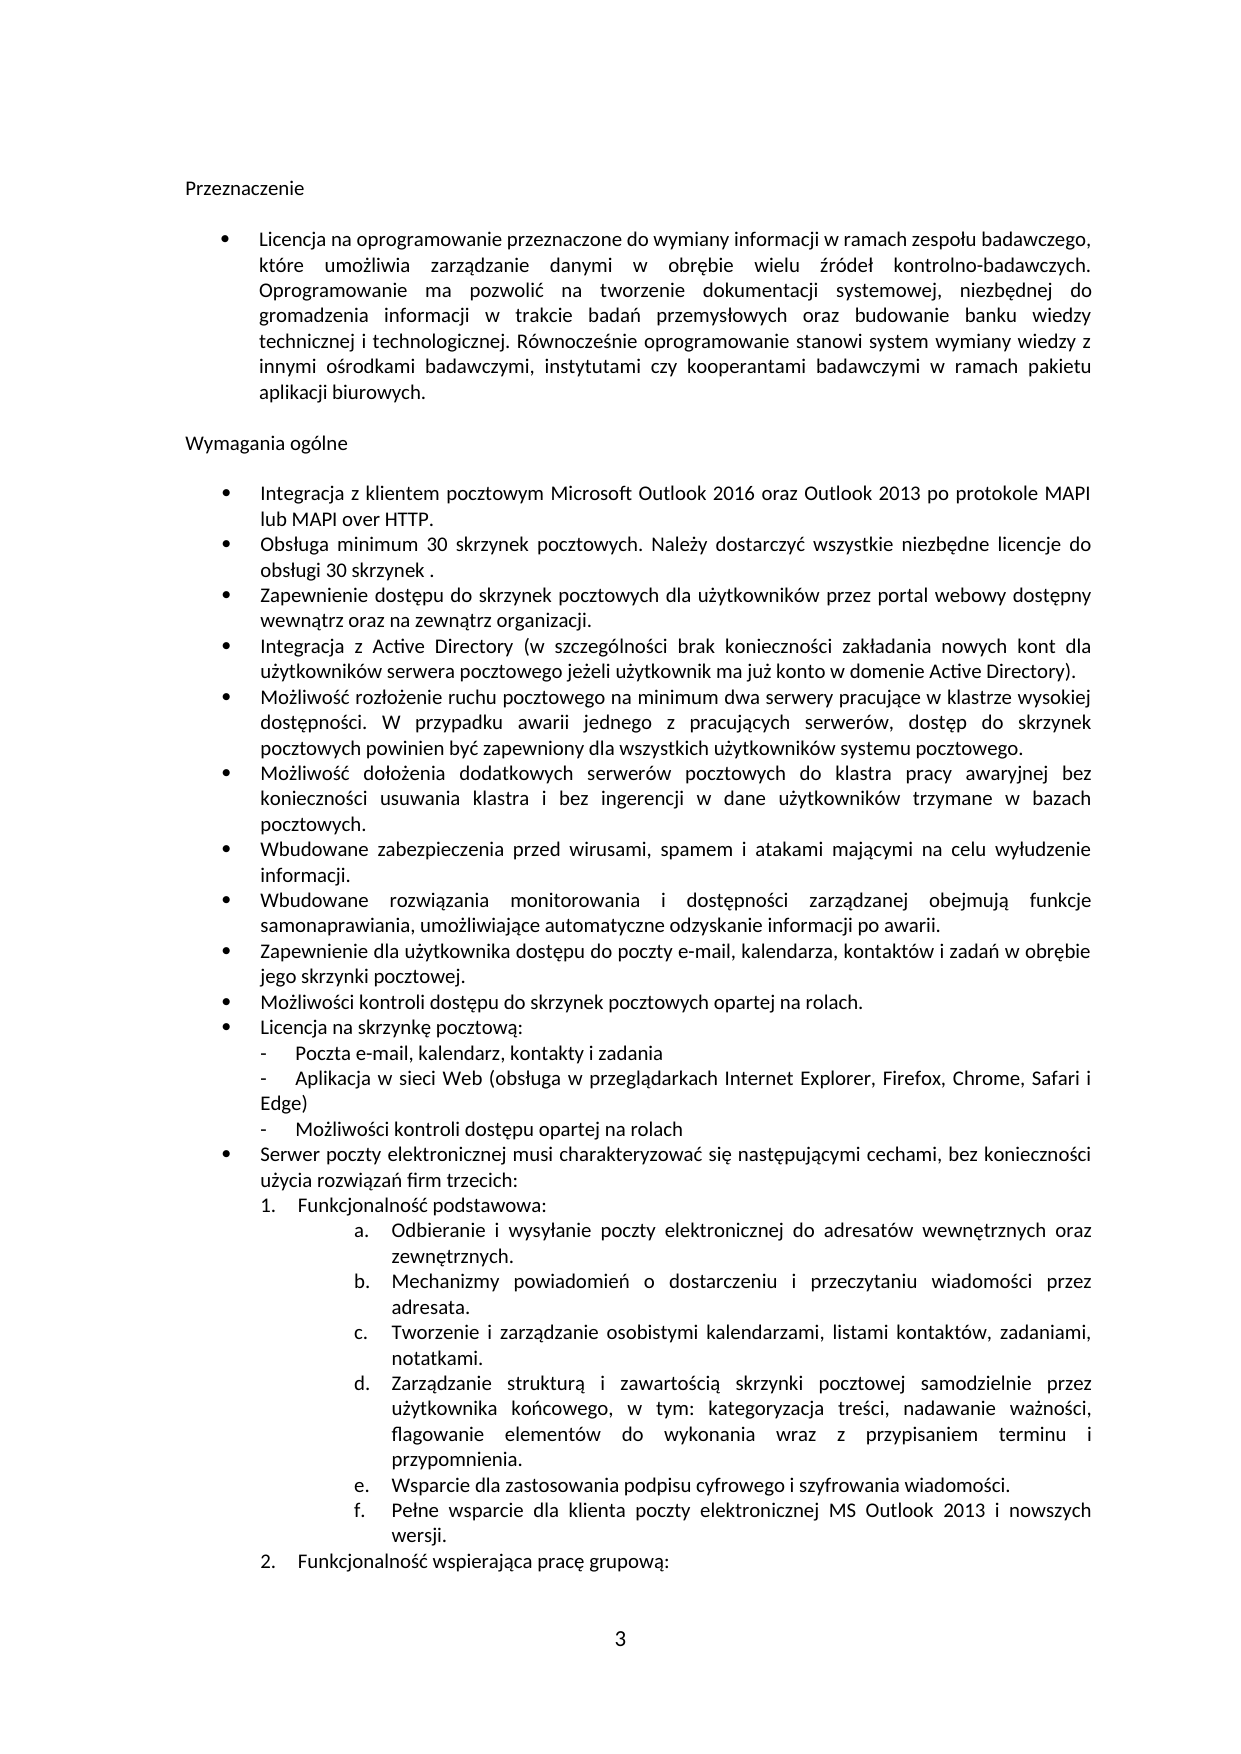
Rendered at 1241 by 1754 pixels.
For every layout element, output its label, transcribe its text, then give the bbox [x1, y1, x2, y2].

list Obsługa minimum 30 skrzynek pocztowych. Należy dostarczyć wszystkie niezbędne licencje do obsługi 30 skrzynek . [223, 531, 1093, 582]
list Możliwość dołożenia dodatkowych serwerów pocztowych do klastra pracy awaryjnej bez konieczności usuwania klastra i bez ingerencji w dane użytkowników trzymane w bazach pocztowych. [223, 760, 1093, 836]
text - Poczta e-mail, kalendarz, kontakty i zadania [260, 1040, 1093, 1065]
list Zapewnienie dla użytkownika dostępu do poczty e-mail, kalendarza, kontaktów i zadań w obrębie jego skrzynki pocztowej. [223, 938, 1093, 989]
list Funkcjonalność podstawowa: [260, 1192, 1093, 1218]
list Pełne wsparcie dla klienta poczty elektronicznej MS Outlook 2013 i nowszych wersji. [354, 1497, 1093, 1548]
list Tworzenie i zarządzanie osobistymi kalendarzami, listami kontaktów, zadaniami, notatkami. [354, 1319, 1093, 1370]
list Możliwość rozłożenie ruchu pocztowego na minimum dwa serwery pracujące w klastrze wysokiej dostępności. W przypadku awarii jednego z pracujących serwerów, dostęp do skrzynek pocztowych powinien być zapewniony dla wszystkich użytkowników systemu pocztowego. [223, 684, 1093, 760]
text Przeznaczenie [185, 176, 1093, 201]
list Integracja z Active Directory (w szczególności brak konieczności zakładania nowych kont dla użytkowników serwera pocztowego jeżeli użytkownik ma już konto w domenie Active Directory). [223, 633, 1093, 684]
list Możliwości kontroli dostępu do skrzynek pocztowych opartej na rolach. [223, 989, 1093, 1014]
list Wbudowane zabezpieczenia przed wirusami, spamem i atakami mającymi na celu wyłudzenie informacji. [223, 836, 1093, 887]
list Funkcjonalność wspierająca pracę grupową: [260, 1548, 1093, 1573]
list Wbudowane rozwiązania monitorowania i dostępności zarządzanej obejmują funkcje samonaprawiania, umożliwiające automatyczne odzyskanie informacji po awarii. [223, 887, 1093, 938]
text Wymagania ogólne [185, 430, 1093, 455]
text - Możliwości kontroli dostępu opartej na rolach [260, 1116, 1093, 1141]
list Licencja na oprogramowanie przeznaczone do wymiany informacji w ramach zespołu badawczego, które umożliwia zarządzanie danymi w obrębie wielu źródeł kontrolno-badawczych. Oprogramowanie ma pozwolić na tworzenie dokumentacji systemowej, niezbędnej do gromadzenia informacji w trakcie badań przemysłowych oraz budowanie banku wiedzy technicznej i technologicznej. Równocześnie oprogramowanie stanowi system wymiany wiedzy z innymi ośrodkami badawczymi, instytutami czy kooperantami badawczymi w ramach pakietu aplikacji biurowych. [221, 226, 1093, 404]
list Wsparcie dla zastosowania podpisu cyfrowego i szyfrowania wiadomości. [354, 1472, 1093, 1497]
list Mechanizmy powiadomień o dostarczeniu i przeczytaniu wiadomości przez adresata. [354, 1268, 1093, 1319]
text - Aplikacja w sieci Web (obsługa w przeglądarkach Internet Explorer, Firefox, Chrome, Safari i Edge) [260, 1065, 1093, 1116]
list Zarządzanie strukturą i zawartością skrzynki pocztowej samodzielnie przez użytkownika końcowego, w tym: kategoryzacja treści, nadawanie ważności, flagowanie elementów do wykonania wraz z przypisaniem terminu i przypomnienia. [354, 1370, 1093, 1472]
list Serwer poczty elektronicznej musi charakteryzować się następującymi cechami, bez konieczności użycia rozwiązań firm trzecich: [223, 1141, 1093, 1192]
list Licencja na skrzynkę pocztową: [223, 1014, 1093, 1040]
list Zapewnienie dostępu do skrzynek pocztowych dla użytkowników przez portal webowy dostępny wewnątrz oraz na zewnątrz organizacji. [223, 582, 1093, 633]
list Odbieranie i wysyłanie poczty elektronicznej do adresatów wewnętrznych oraz zewnętrznych. [354, 1218, 1093, 1268]
list Integracja z klientem pocztowym Microsoft Outlook 2016 oraz Outlook 2013 po protokole MAPI lub MAPI over HTTP. [223, 481, 1093, 531]
